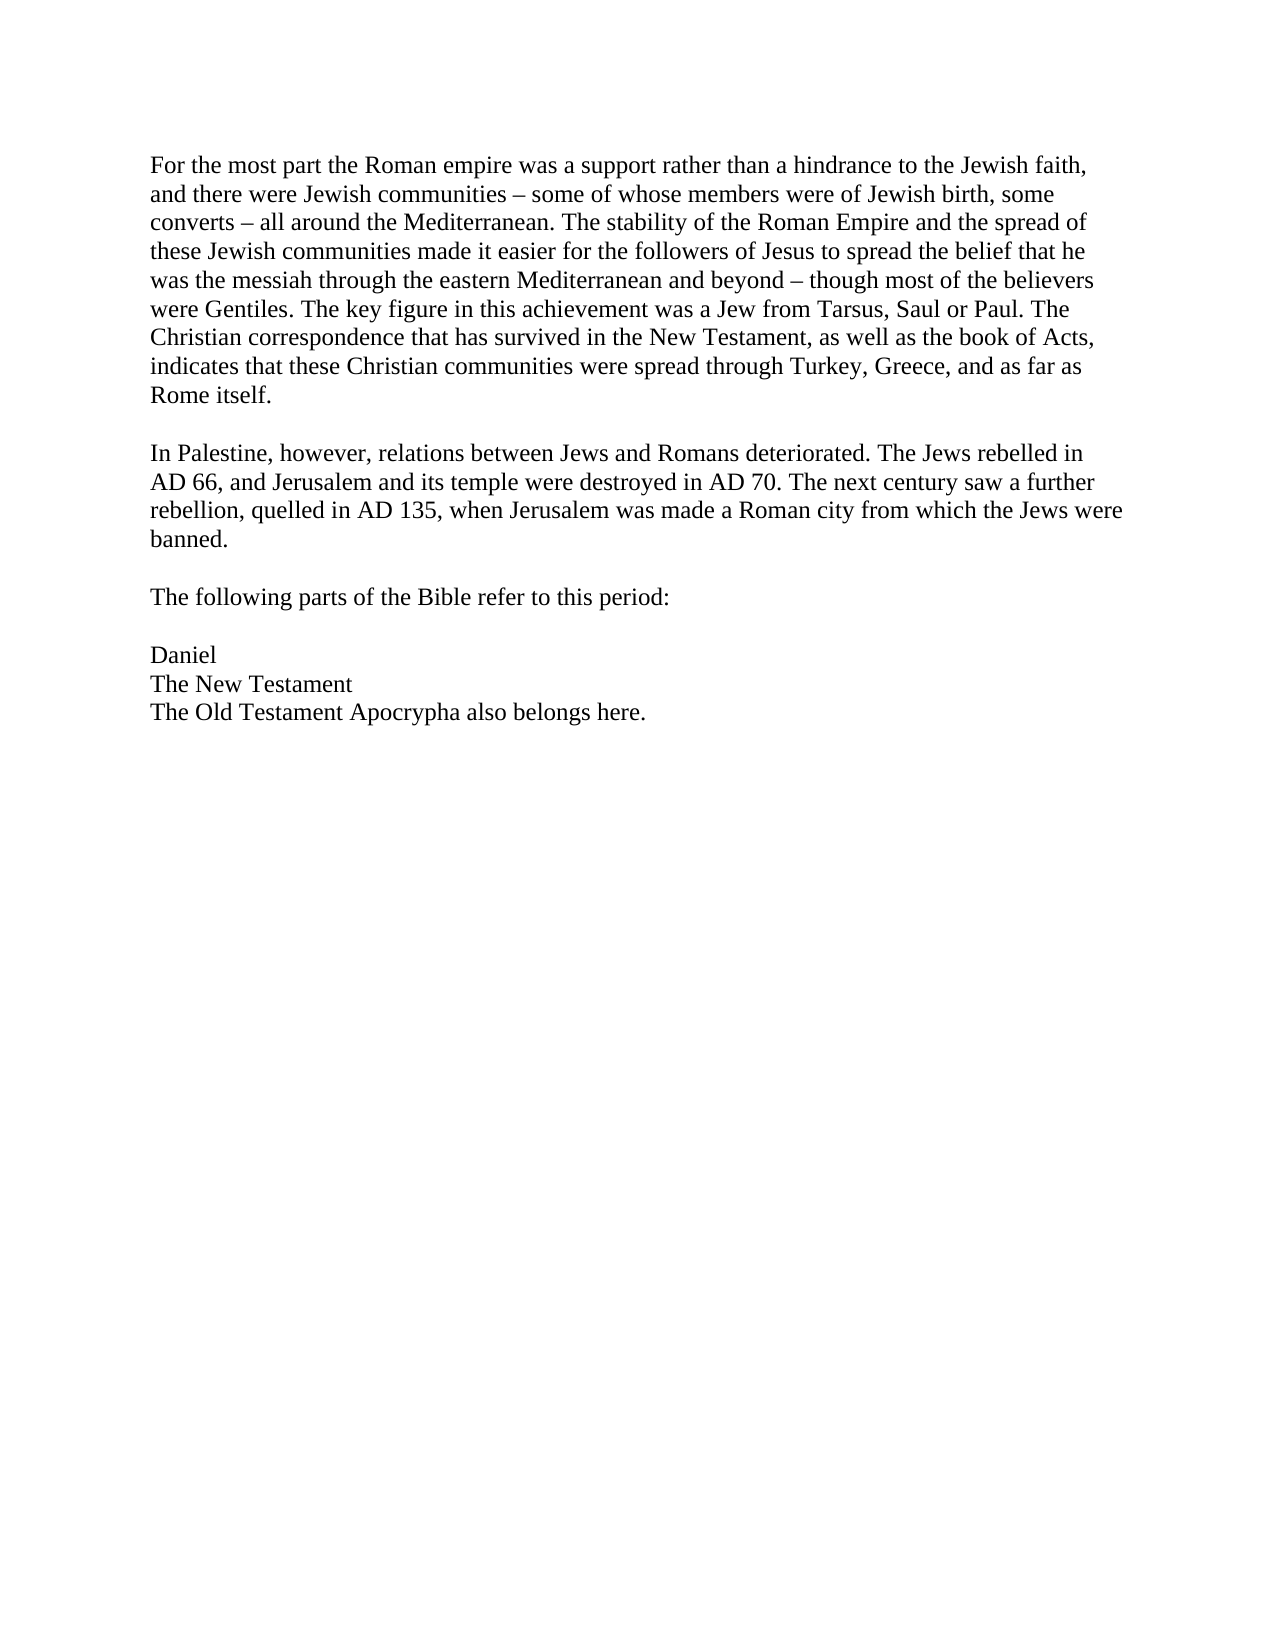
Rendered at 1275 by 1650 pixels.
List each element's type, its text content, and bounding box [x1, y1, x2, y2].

text The New Testament [150, 669, 1125, 697]
text For the most part the Roman empire was a support rather than a hindrance to the Jewish faith, and there were Jewish communities – some of whose members were of Jewish birth, some converts – all around the Mediterranean. The stability of the Roman Empire and the spread of these Jewish communities made it easier for the followers of Jesus to spread the belief that he was the messiah through the eastern Mediterranean and beyond – though most of the believers were Gentiles. The key figure in this achievement was a Jew from Tarsus, Saul or Paul. The Christian correspondence that has survived in the New Testament, as well as the book of Acts, indicates that these Christian communities were spread through Turkey, Greece, and as far as Rome itself. [150, 150, 1125, 409]
text In Palestine, however, relations between Jews and Romans deteriorated. The Jews rebelled in AD 66, and Jerusalem and its temple were destroyed in AD 70. The next century saw a further rebellion, quelled in AD 135, when Jerusalem was made a Roman city from which the Jews were banned. [150, 438, 1125, 553]
text Daniel [150, 640, 1125, 669]
text The following parts of the Bible refer to this period: [150, 582, 1125, 611]
text The Old Testament Apocrypha also belongs here. [150, 697, 1125, 726]
